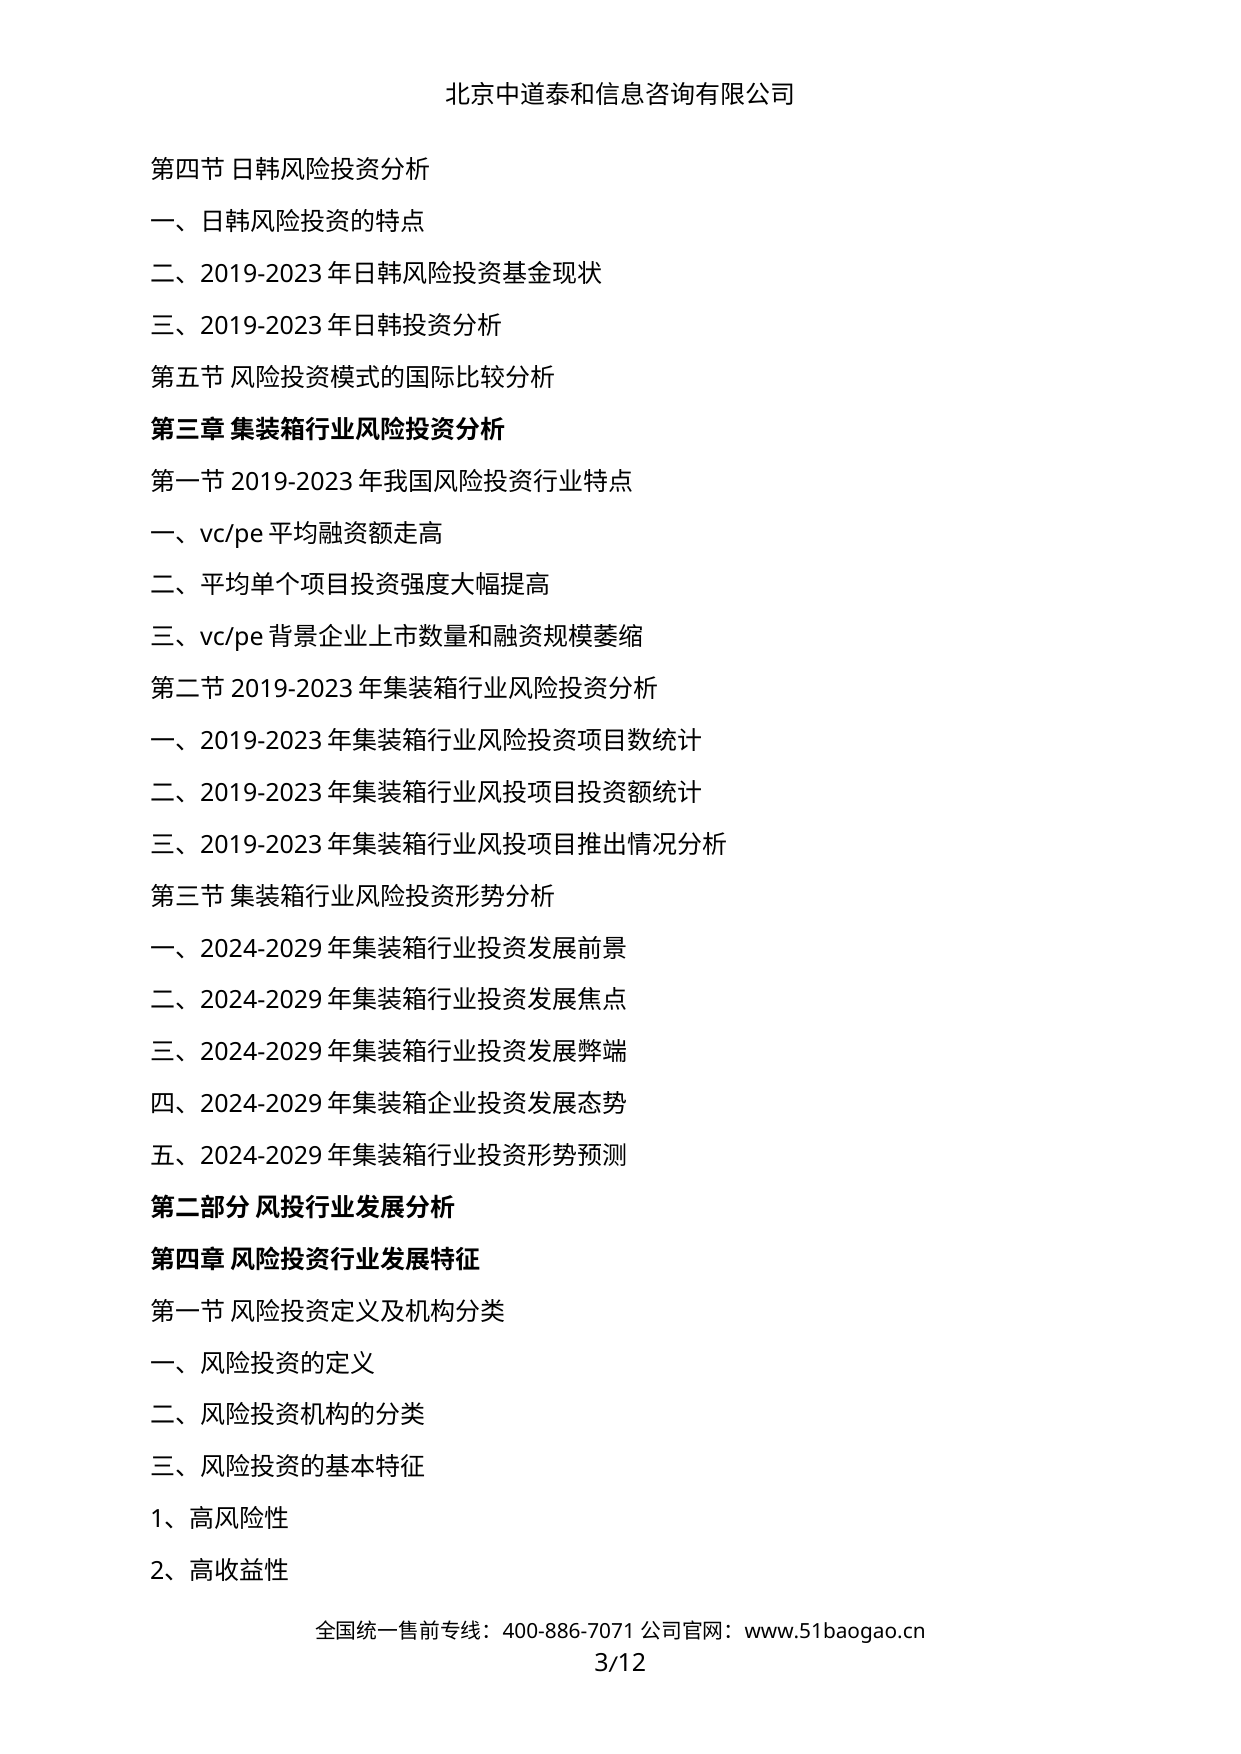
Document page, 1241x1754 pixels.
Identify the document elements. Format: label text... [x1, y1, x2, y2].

text 三、2019-2023年日韩投资分析 [150, 306, 1090, 342]
text 第三节 集装箱行业风险投资形势分析 [150, 876, 1090, 912]
text 第五节 风险投资模式的国际比较分析 [150, 357, 1090, 394]
text 1、高风险性 [150, 1499, 1090, 1535]
text 二、2024-2029年集装箱行业投资发展焦点 [150, 980, 1090, 1016]
text 第一节 风险投资定义及机构分类 [150, 1291, 1090, 1327]
text 三、2024-2029年集装箱行业投资发展弊端 [150, 1032, 1090, 1068]
text 第一节 2019-2023年我国风险投资行业特点 [150, 461, 1090, 497]
text 三、2019-2023年集装箱行业风投项目推出情况分析 [150, 824, 1090, 861]
text 第三章 集装箱行业风险投资分析 [150, 409, 1090, 446]
text 一、日韩风险投资的特点 [150, 202, 1090, 238]
text 第四节 日韩风险投资分析 [150, 150, 1090, 186]
text 一、2019-2023年集装箱行业风险投资项目数统计 [150, 721, 1090, 757]
text 二、2019-2023年集装箱行业风投项目投资额统计 [150, 772, 1090, 809]
text 二、风险投资机构的分类 [150, 1395, 1090, 1431]
text 二、2019-2023年日韩风险投资基金现状 [150, 254, 1090, 290]
text 四、2024-2029年集装箱企业投资发展态势 [150, 1084, 1090, 1120]
text 一、风险投资的定义 [150, 1343, 1090, 1379]
text 一、2024-2029年集装箱行业投资发展前景 [150, 928, 1090, 964]
text 三、风险投资的基本特征 [150, 1447, 1090, 1483]
text 三、vc/pe背景企业上市数量和融资规模萎缩 [150, 617, 1090, 653]
text 第四章 风险投资行业发展特征 [150, 1239, 1090, 1276]
text 二、平均单个项目投资强度大幅提高 [150, 565, 1090, 601]
text 2、高收益性 [150, 1551, 1090, 1587]
text 一、vc/pe平均融资额走高 [150, 513, 1090, 549]
text 第二部分 风投行业发展分析 [150, 1187, 1090, 1224]
text 第二节 2019-2023年集装箱行业风险投资分析 [150, 669, 1090, 705]
text 五、2024-2029年集装箱行业投资形势预测 [150, 1136, 1090, 1172]
